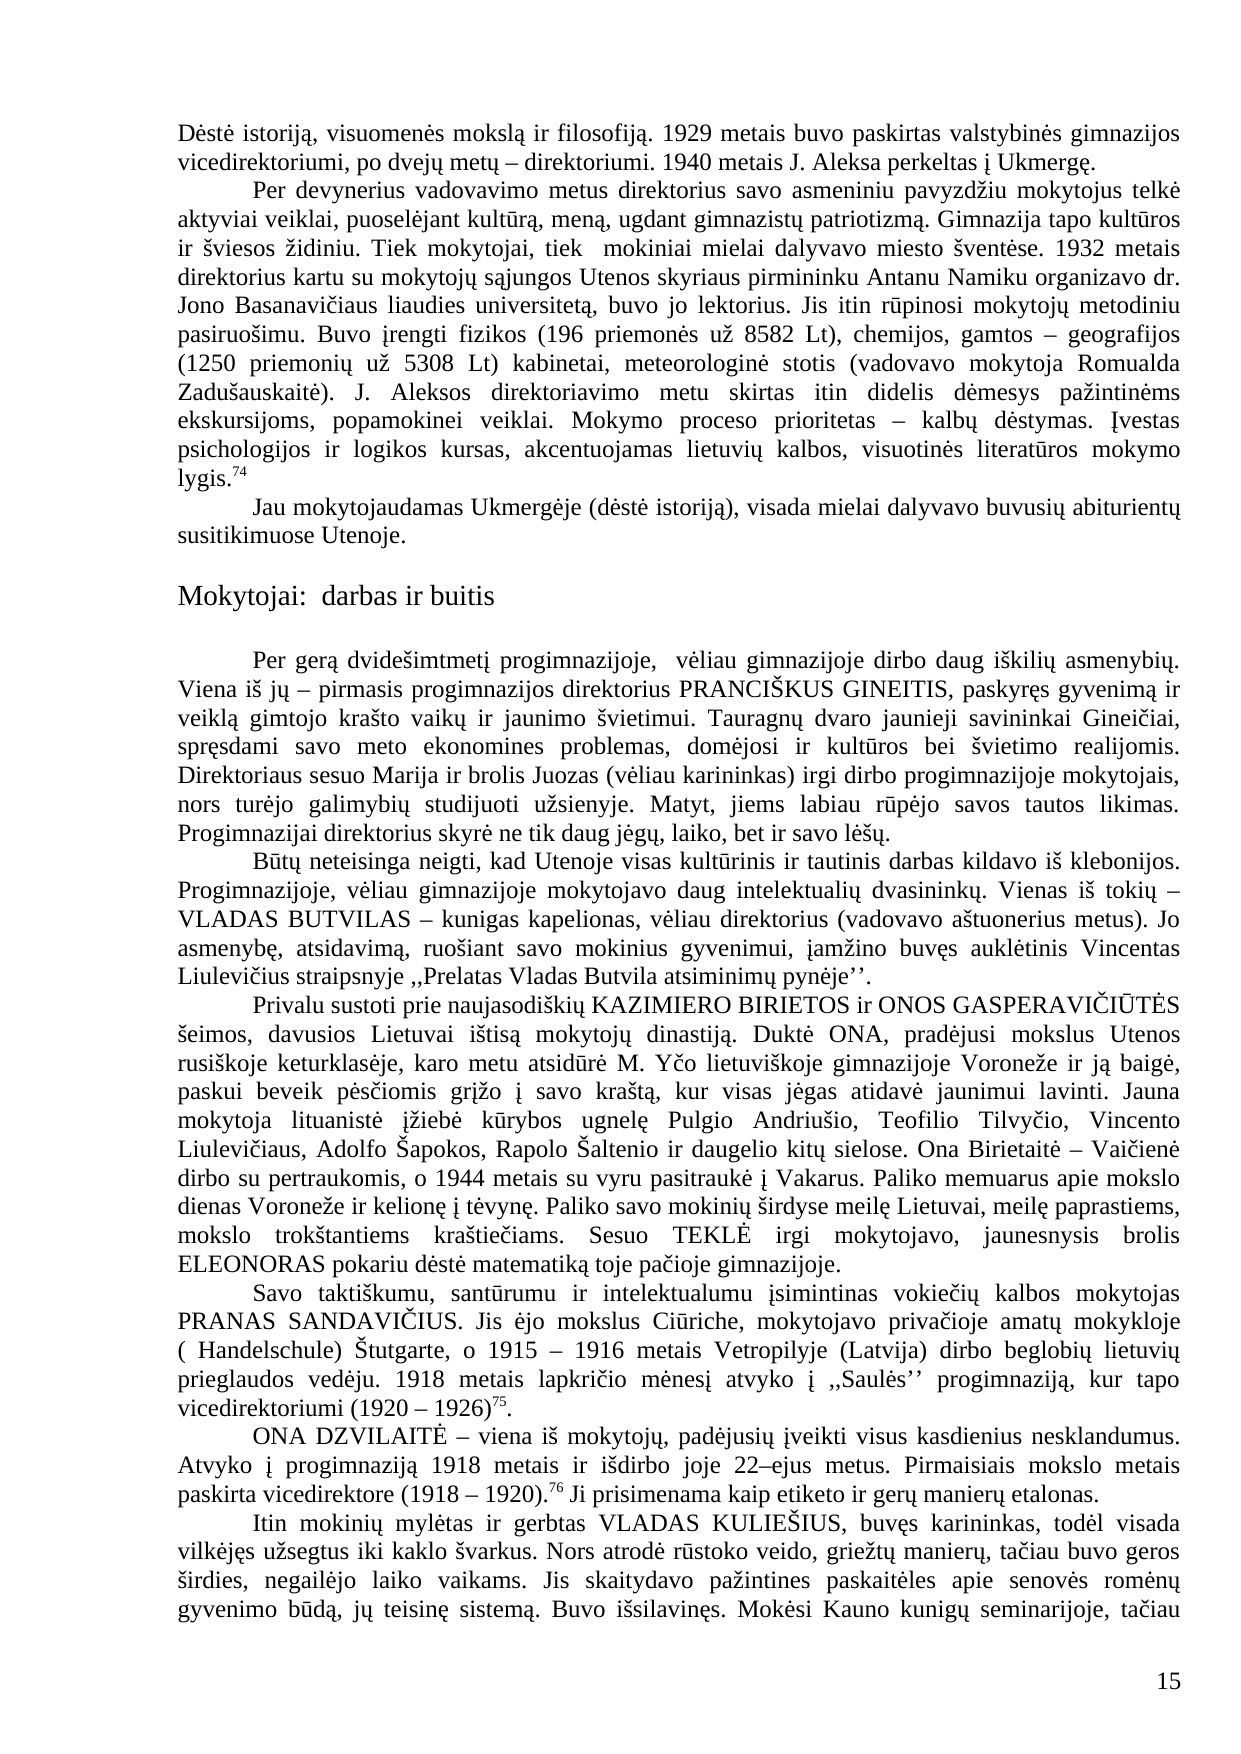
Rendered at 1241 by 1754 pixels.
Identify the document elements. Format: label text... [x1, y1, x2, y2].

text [177, 118, 1181, 176]
text Jau mokytojaudamas Ukmergėje (dėstė istoriją), visada mielai dalyvavo buvusių abiturientų susitikimuose Utenoje. [177, 492, 1181, 549]
text Savo taktiškumu, santūrumu ir intelektualumu įsimintinas vokiečių kalbos mokytojas PRANAS SANDAVIČIUS. Jis ėjo mokslus Ciūriche, mokytojavo privačioje amatų mokykloje ( Handelschule) Štutgarte, o 1915 – 1916 metais Vetropilyje (Latvija) dirbo beglobių lietuvių prieglaudos vedėju. 1918 metais lapkričio mėnesį atvyko į ,,Saulės’’ progimnaziją, kur tapo vicedirektoriumi (1920 – 1926)75. [177, 1278, 1181, 1421]
text ONA DZVILAITĖ – viena iš mokytojų, padėjusių įveikti visus kasdienius nesklandumus. Atvyko į progimnaziją 1918 metais ir išdirbo joje 22–ejus metus. Pirmaisiais mokslo metais paskirta vicedirektore (1918 – 1920).76 Ji prisimenama kaip etiketo ir gerų manierų etalonas. [177, 1421, 1181, 1508]
text Privalu sustoti prie naujasodiškių KAZIMIERO BIRIETOS ir ONOS GASPERAVIČIŪTĖS šeimos, davusios Lietuvai ištisą mokytojų dinastiją. Duktė ONA, pradėjusi mokslus Utenos rusiškoje keturklasėje, karo metu atsidūrė M. Yčo lietuviškoje gimnazijoje Voroneže ir ją baigė, paskui beveik pėsčiomis grįžo į savo kraštą, kur visas jėgas atidavė jaunimui lavinti. Jauna mokytoja lituanistė įžiebė kūrybos ugnelę Pulgio Andriušio, Teofilio Tilvyčio, Vincento Liulevičiaus, Adolfo Šapokos, Rapolo Šaltenio ir daugelio kitų sielose. Ona Birietaitė – Vaičienė dirbo su pertraukomis, o 1944 metais su vyru pasitraukė į Vakarus. Paliko memuarus apie mokslo dienas Voroneže ir kelionę į tėvynę. Paliko savo mokinių širdyse meilę Lietuvai, meilę paprastiems, mokslo trokštantiems kraštiečiams. Sesuo TEKLĖ irgi mokytojavo, jaunesnysis brolis ELEONORAS pokariu dėstė matematiką toje pačioje gimnazijoje. [177, 990, 1181, 1278]
text Būtų neteisinga neigti, kad Utenoje visas kultūrinis ir tautinis darbas kildavo iš klebonijos. Progimnazijoje, vėliau gimnazijoje mokytojavo daug intelektualių dvasininkų. Vienas iš tokių – VLADAS BUTVILAS – kunigas kapelionas, vėliau direktorius (vadovavo aštuonerius metus). Jo asmenybę, atsidavimą, ruošiant savo mokinius gyvenimui, įamžino buvęs auklėtinis Vincentas Liulevičius straipsnyje ,,Prelatas Vladas Butvila atsiminimų pynėje’’. [177, 846, 1181, 990]
text Per gerą dvidešimtmetį progimnazijoje, vėliau gimnazijoje dirbo daug iškilių asmenybių. Viena iš jų – pirmasis progimnazijos direktorius PRANCIŠKUS GINEITIS, paskyręs gyvenimą ir veiklą gimtojo krašto vaikų ir jaunimo švietimui. Tauragnų dvaro jaunieji savininkai Gineičiai, spręsdami savo meto ekonomines problemas, domėjosi ir kultūros bei švietimo realijomis. Direktoriaus sesuo Marija ir brolis Juozas (vėliau karininkas) irgi dirbo progimnazijoje mokytojais, nors turėjo galimybių studijuoti užsienyje. Matyt, jiems labiau rūpėjo savos tautos likimas. Progimnazijai direktorius skyrė ne tik daug jėgų, laiko, bet ir savo lėšų. [177, 645, 1181, 846]
text Per devynerius vadovavimo metus direktorius savo asmeniniu pavyzdžiu mokytojus telkė aktyviai veiklai, puoselėjant kultūrą, meną, ugdant gimnazistų patriotizmą. Gimnazija tapo kultūros ir šviesos židiniu. Tiek mokytojai, tiek mokiniai mielai dalyvavo miesto šventėse. 1932 metais direktorius kartu su mokytojų sąjungos Utenos skyriaus pirmininku Antanu Namiku organizavo dr. Jono Basanavičiaus liaudies universitetą, buvo jo lektorius. Jis itin rūpinosi mokytojų metodiniu pasiruošimu. Buvo įrengti fizikos (196 priemonės už 8582 Lt), chemijos, gamtos – geografijos (1250 priemonių už 5308 Lt) kabinetai, meteorologinė stotis (vadovavo mokytoja Romualda Zadušauskaitė). J. Aleksos direktoriavimo metu skirtas itin didelis dėmesys pažintinėms ekskursijoms, popamokinei veiklai. Mokymo proceso prioritetas – kalbų dėstymas. Įvestas psichologijos ir logikos kursas, akcentuojamas lietuvių kalbos, visuotinės literatūros mokymo lygis.74 [177, 176, 1181, 492]
subtitle Mokytojai: darbas ir buitis [177, 578, 1181, 612]
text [177, 1508, 1181, 1623]
